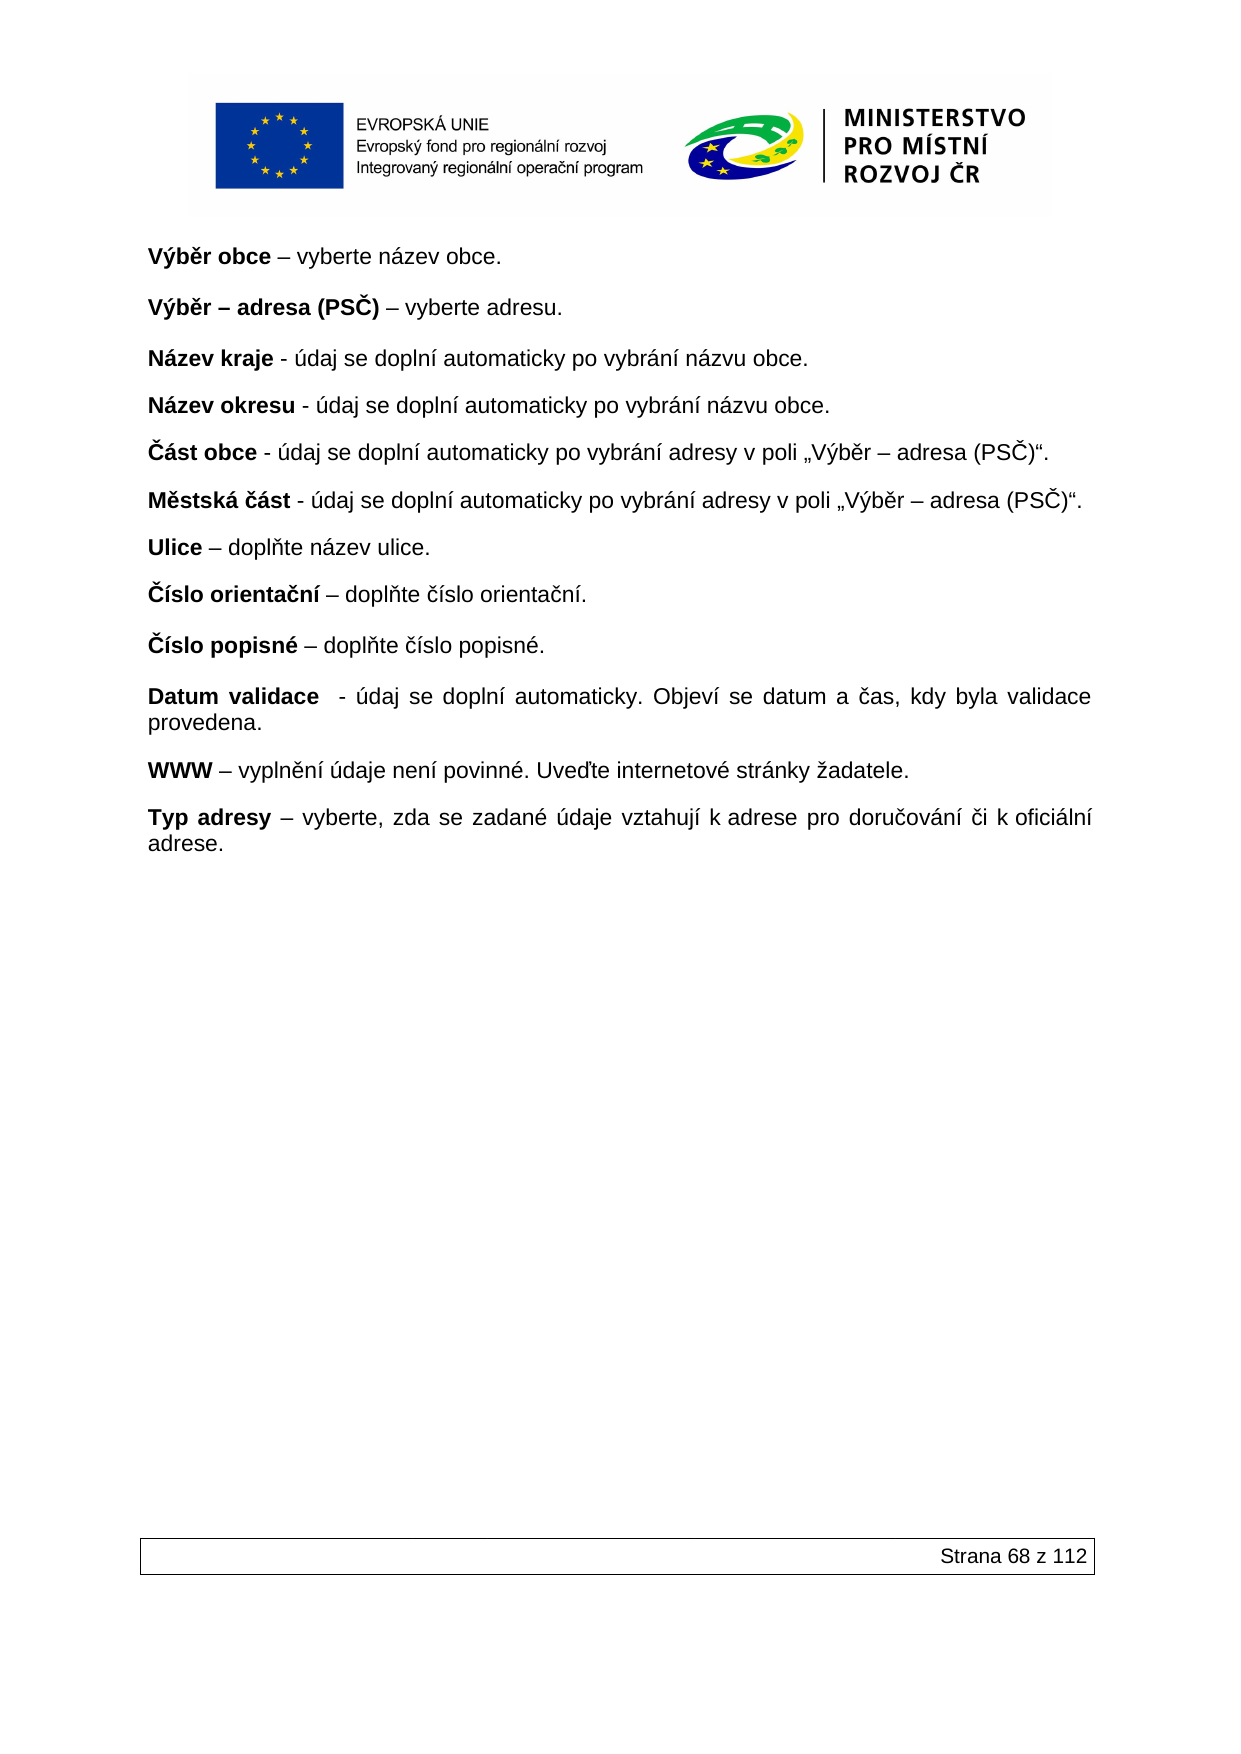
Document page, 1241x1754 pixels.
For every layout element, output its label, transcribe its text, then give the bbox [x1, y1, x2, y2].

text Datum validace - údaj se doplní automaticky. Objeví se datum a čas, kdy byla validace provedena. [148, 683, 1093, 736]
text Ulice – doplňte název ulice. [148, 534, 1093, 560]
text Název okresu - údaj se doplní automaticky po vybrání názvu obce. [148, 392, 1093, 418]
text WWW – vyplnění údaje není povinné. Uveďte internetové stránky žadatele. [148, 757, 1093, 783]
text Číslo popisné – doplňte číslo popisné. [148, 632, 1093, 658]
text Číslo orientační – doplňte číslo orientační. [148, 581, 1093, 607]
text Typ adresy – vyberte, zda se zadané údaje vztahují k adrese pro doručování či k oficiální adrese. [148, 804, 1093, 856]
text Výběr obce – vyberte název obce. [148, 243, 1093, 269]
text Výběr – adresa (PSČ) – vyberte adresu. [148, 294, 1093, 320]
picture [187, 73, 1053, 217]
text Část obce - údaj se doplní automaticky po vybrání adresy v poli „Výběr – adresa (PSČ)“. [148, 439, 1093, 466]
text Název kraje - údaj se doplní automaticky po vybrání názvu obce. [148, 345, 1093, 371]
text Městská část - údaj se doplní automaticky po vybrání adresy v poli „Výběr – adresa (PSČ)“. [148, 487, 1093, 513]
